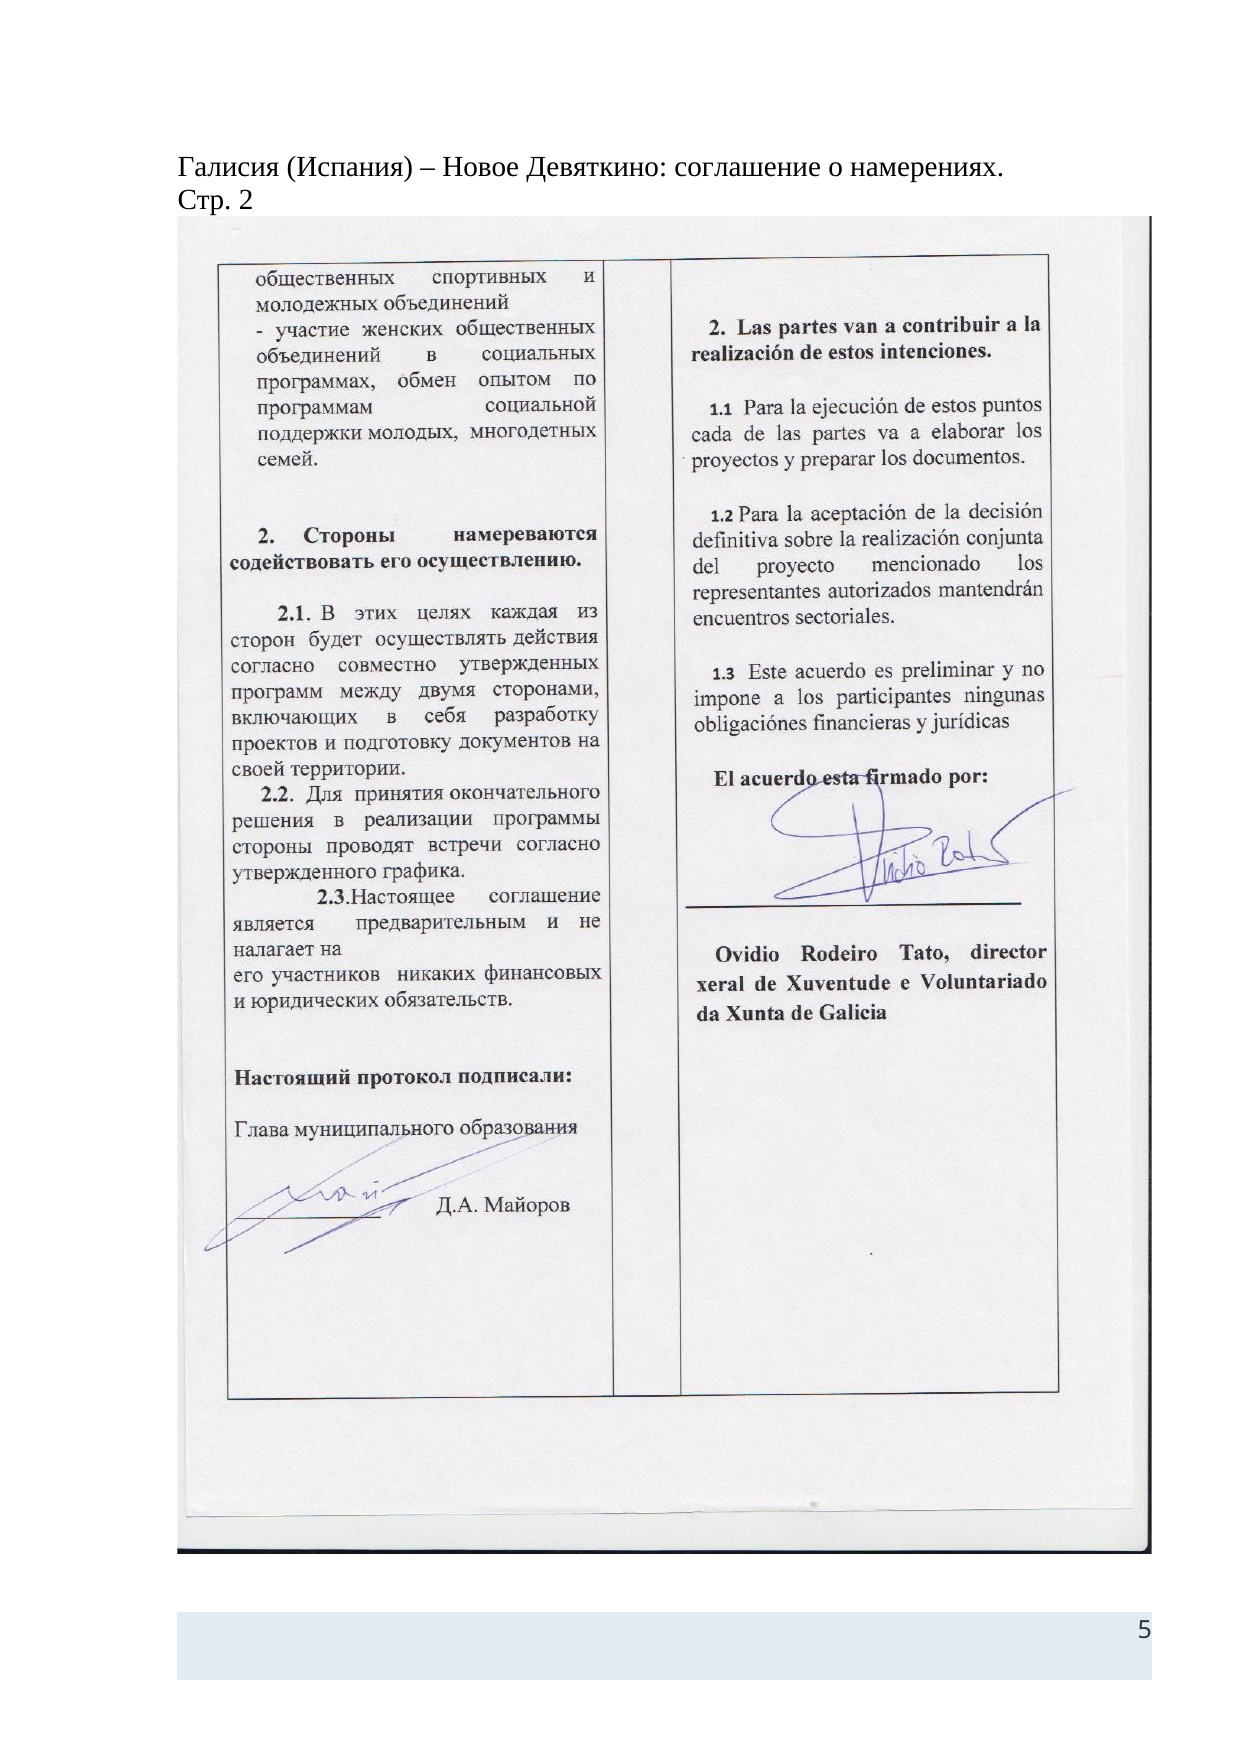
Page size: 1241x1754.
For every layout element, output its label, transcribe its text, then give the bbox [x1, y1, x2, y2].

text Стр. 2 [177, 182, 1152, 216]
text Галисия (Испания) – Новое Девяткино: соглашение о намерениях. [177, 149, 1152, 182]
picture [177, 216, 1152, 1554]
